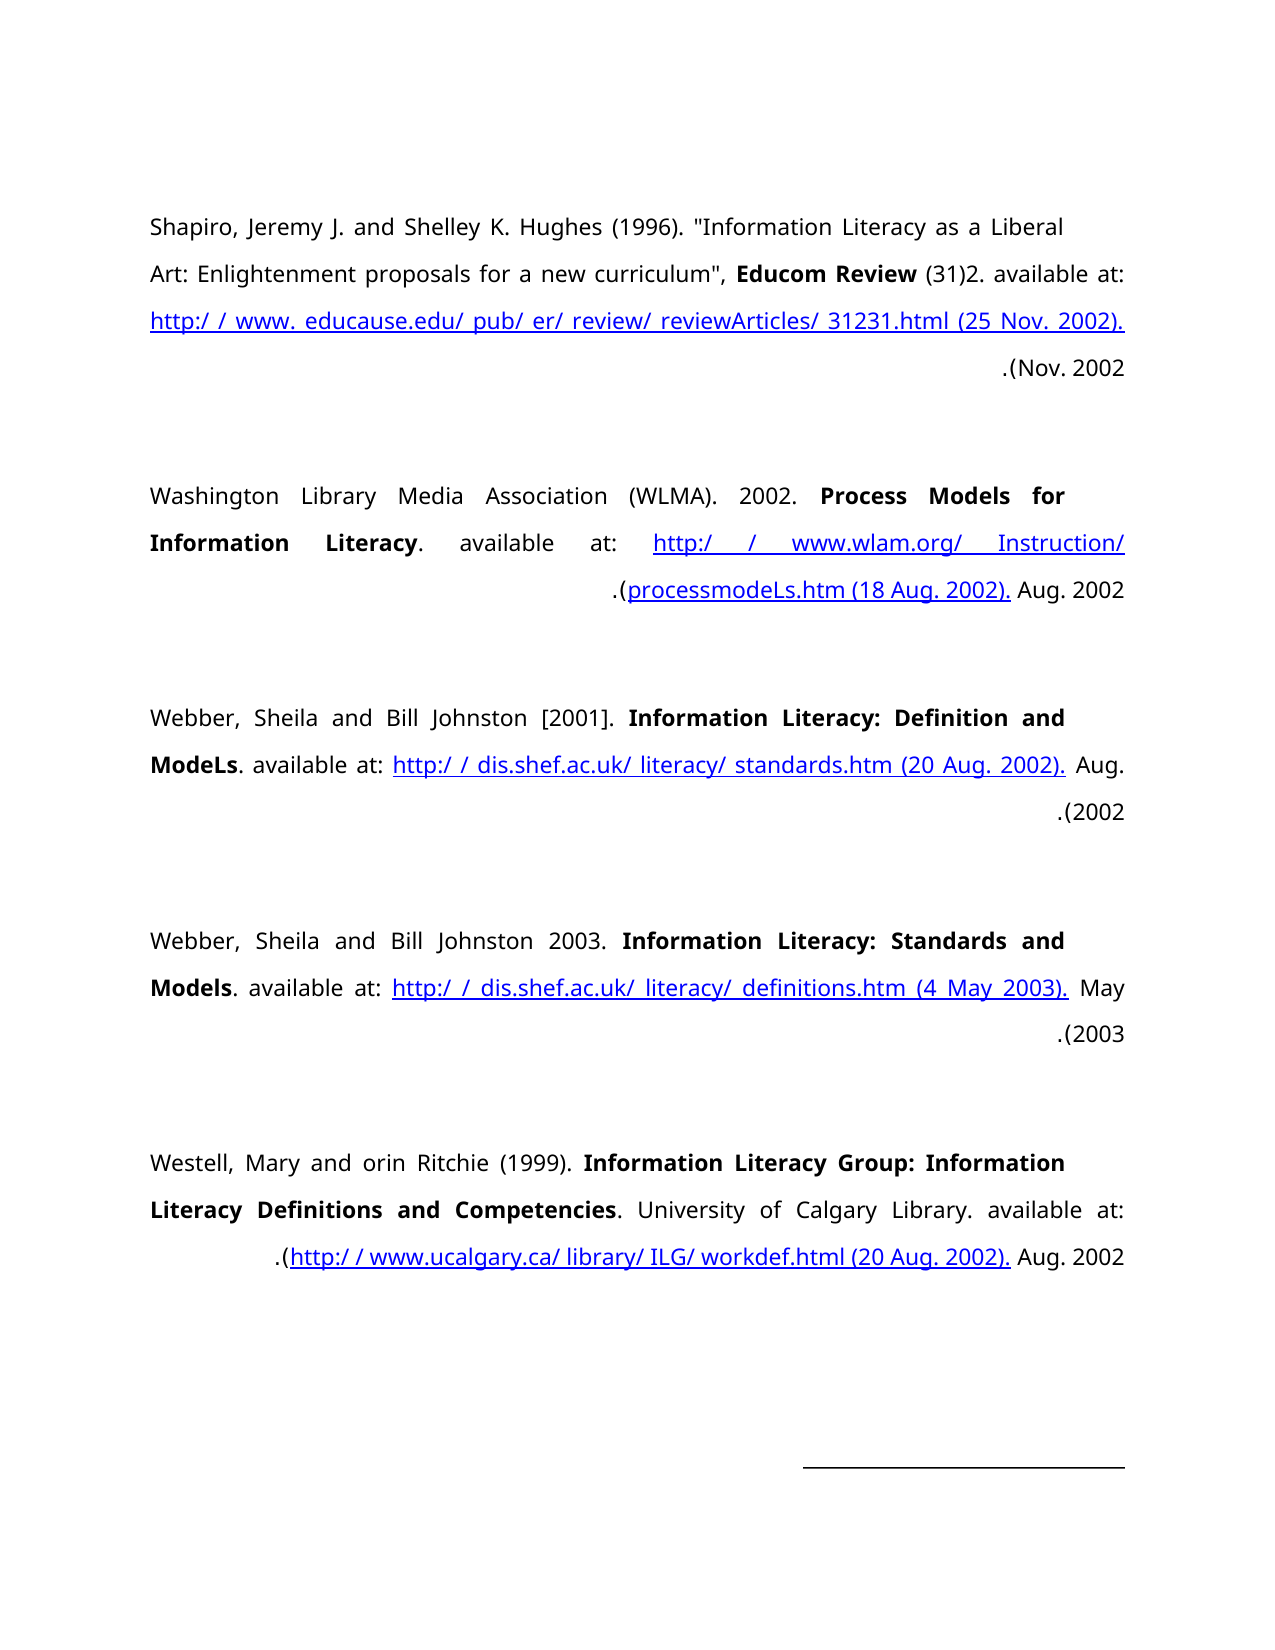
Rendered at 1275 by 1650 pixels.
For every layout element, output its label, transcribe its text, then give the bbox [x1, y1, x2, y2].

text Webber, Sheila and Bill Johnston [2001]. Information Literacy: Definition and ModeLs. available at: http:/ / dis.shef.ac.uk/ literacy/ standards.htm (20 Aug. 2002). Aug. 2002). [150, 702, 1125, 827]
text Washington Library Media Association (WLMA). 2002. Process Models for Information Literacy. available at: http:/ / www.wlam.org/ Instruction/ processmodeLs.htm (18 Aug. 2002). Aug. 2002). [150, 480, 1125, 605]
text Webber, Sheila and Bill Johnston 2003. Information Literacy: Standards and Models. available at: http:/ / dis.shef.ac.uk/ literacy/ definitions.htm (4 May 2003). May 2003). [150, 924, 1125, 1049]
text Shapiro, Jeremy J. and Shelley K. Hughes (1996). "Information Literacy as a Liberal Art: Enlightenment proposals for a new curriculum", Educom Review (31)2. available at: http:/ / www. educause.edu/ pub/ er/ review/ reviewArticles/ 31231.html (25 Nov. 2002). Nov. 2002). [150, 333, 1125, 383]
text Shapiro, Jeremy J. and Shelley K. Hughes (1996). "Information Literacy as a Liberal Art: Enlightenment proposals for a new curriculum", Educom Review (31)2. available at: http:/ / www. educause.edu/ pub/ er/ review/ reviewArticles/ 31231.html (25 Nov. 2002). Nov. 2002). [150, 211, 1125, 331]
text Westell, Mary and orin Ritchie (1999). Information Literacy Group: Information Literacy Definitions and Competencies. University of Calgary Library. available at: http:/ / www.ucalgary.ca/ library/ ILG/ workdef.html (20 Aug. 2002). Aug. 2002). [150, 1147, 1125, 1272]
